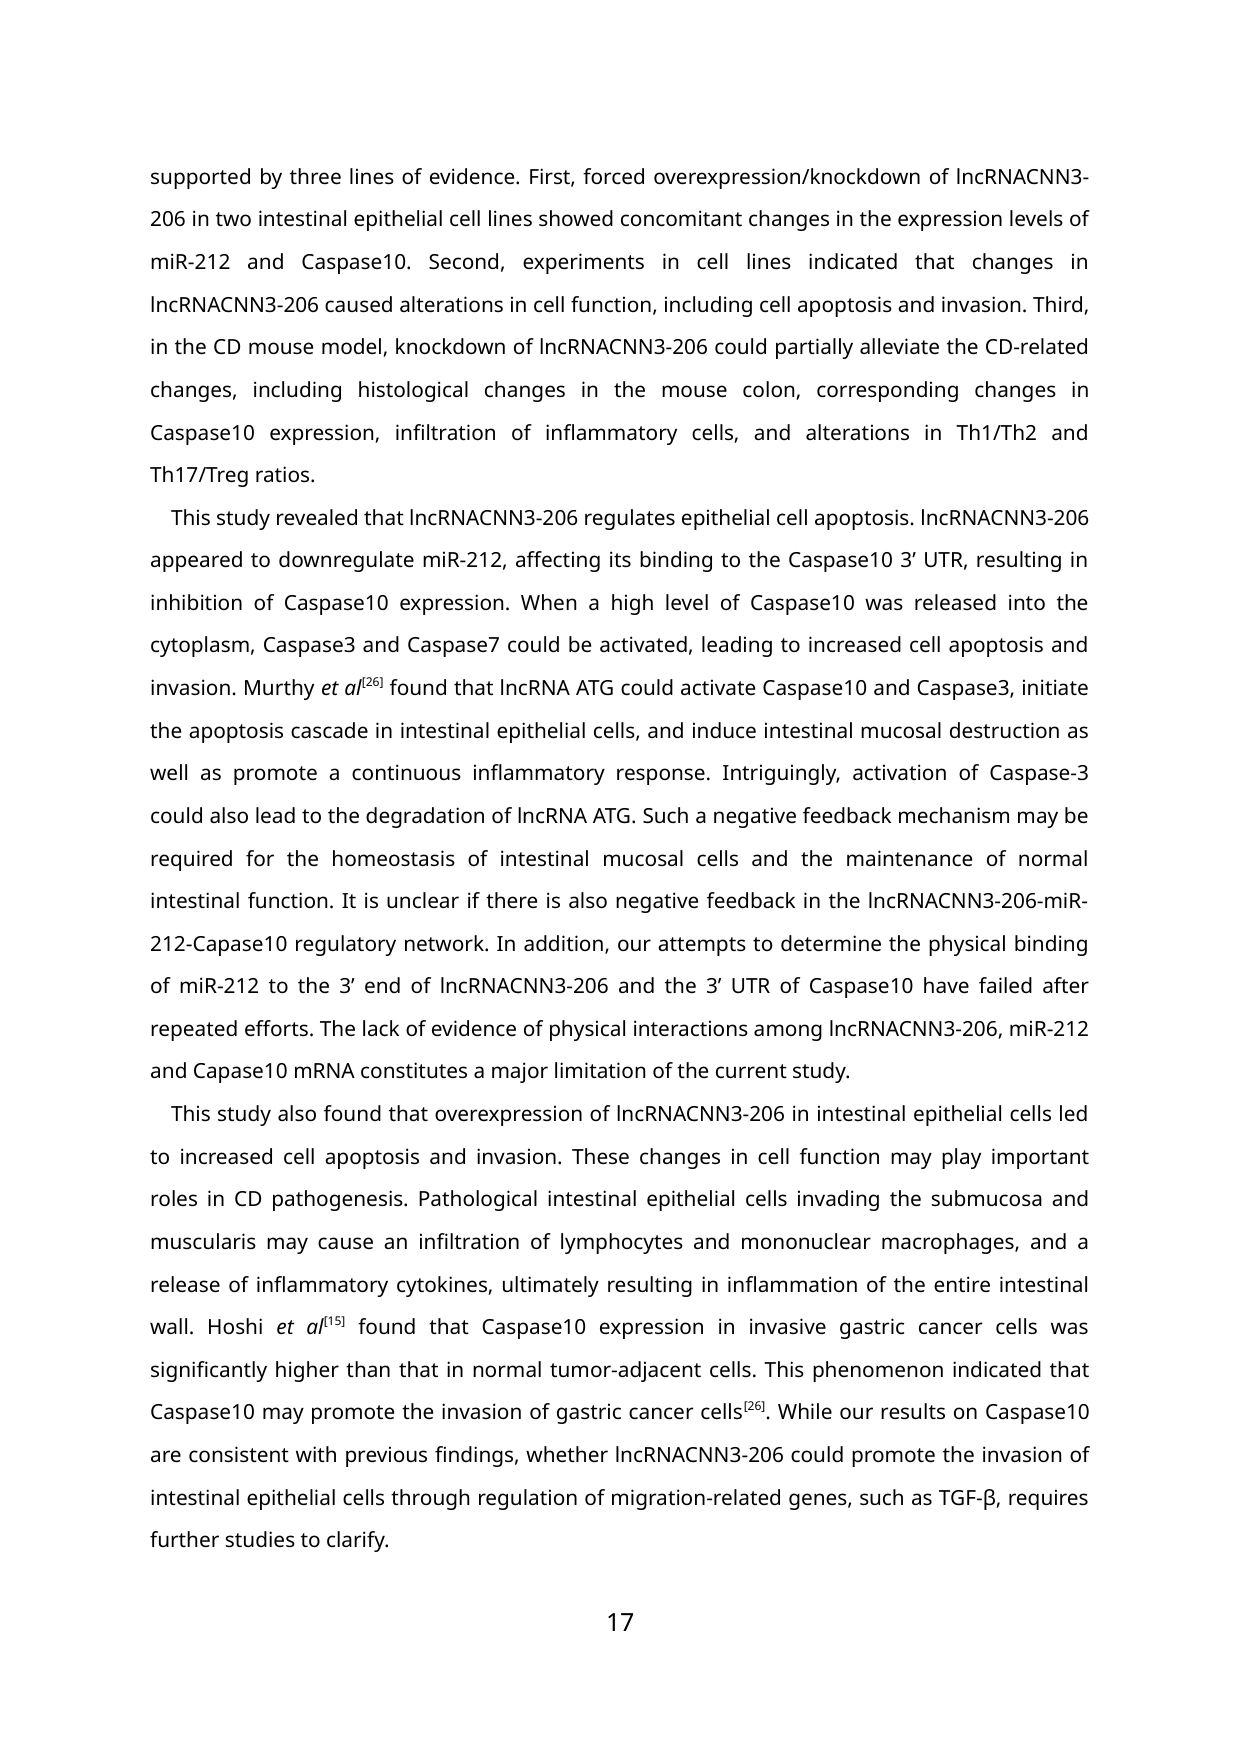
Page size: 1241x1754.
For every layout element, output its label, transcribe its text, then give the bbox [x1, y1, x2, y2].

text This study also found that overexpression of lncRNACNN3-206 in intestinal epithelial cells led to increased cell apoptosis and invasion. These changes in cell function may play important roles in CD pathogenesis. Pathological intestinal epithelial cells invading the submucosa and muscularis may cause an infiltration of lymphocytes and mononuclear macrophages, and a release of inflammatory cytokines, ultimately resulting in inflammation of the entire intestinal wall. Hoshi et al[15] found that Caspase10 expression in invasive gastric cancer cells was significantly higher than that in normal tumor-adjacent cells. This phenomenon indicated that Caspase10 may promote the invasion of gastric cancer cells[26]. While our results on Caspase10 are consistent with previous findings, whether lncRNACNN3-206 could promote the invasion of intestinal epithelial cells through regulation of migration-related genes, such as TGF-β, requires further studies to clarify. [150, 1099, 1090, 1554]
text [150, 162, 1090, 489]
text This study revealed that lncRNACNN3-206 regulates epithelial cell apoptosis. lncRNACNN3-206 appeared to downregulate miR-212, affecting its binding to the Caspase10 3’ UTR, resulting in inhibition of Caspase10 expression. When a high level of Caspase10 was released into the cytoplasm, Caspase3 and Caspase7 could be activated, leading to increased cell apoptosis and invasion. Murthy et al[26] found that lncRNA ATG could activate Caspase10 and Caspase3, initiate the apoptosis cascade in intestinal epithelial cells, and induce intestinal mucosal destruction as well as promote a continuous inflammatory response. Intriguingly, activation of Caspase-3 could also lead to the degradation of lncRNA ATG. Such a negative feedback mechanism may be required for the homeostasis of intestinal mucosal cells and the maintenance of normal intestinal function. It is unclear if there is also negative feedback in the lncRNACNN3-206-miR-212-Capase10 regulatory network. In addition, our attempts to determine the physical binding of miR-212 to the 3’ end of lncRNACNN3-206 and the 3’ UTR of Caspase10 have failed after repeated efforts. The lack of evidence of physical interactions among lncRNACNN3-206, miR-212 and Capase10 mRNA constitutes a major limitation of the current study. [150, 503, 1090, 1085]
